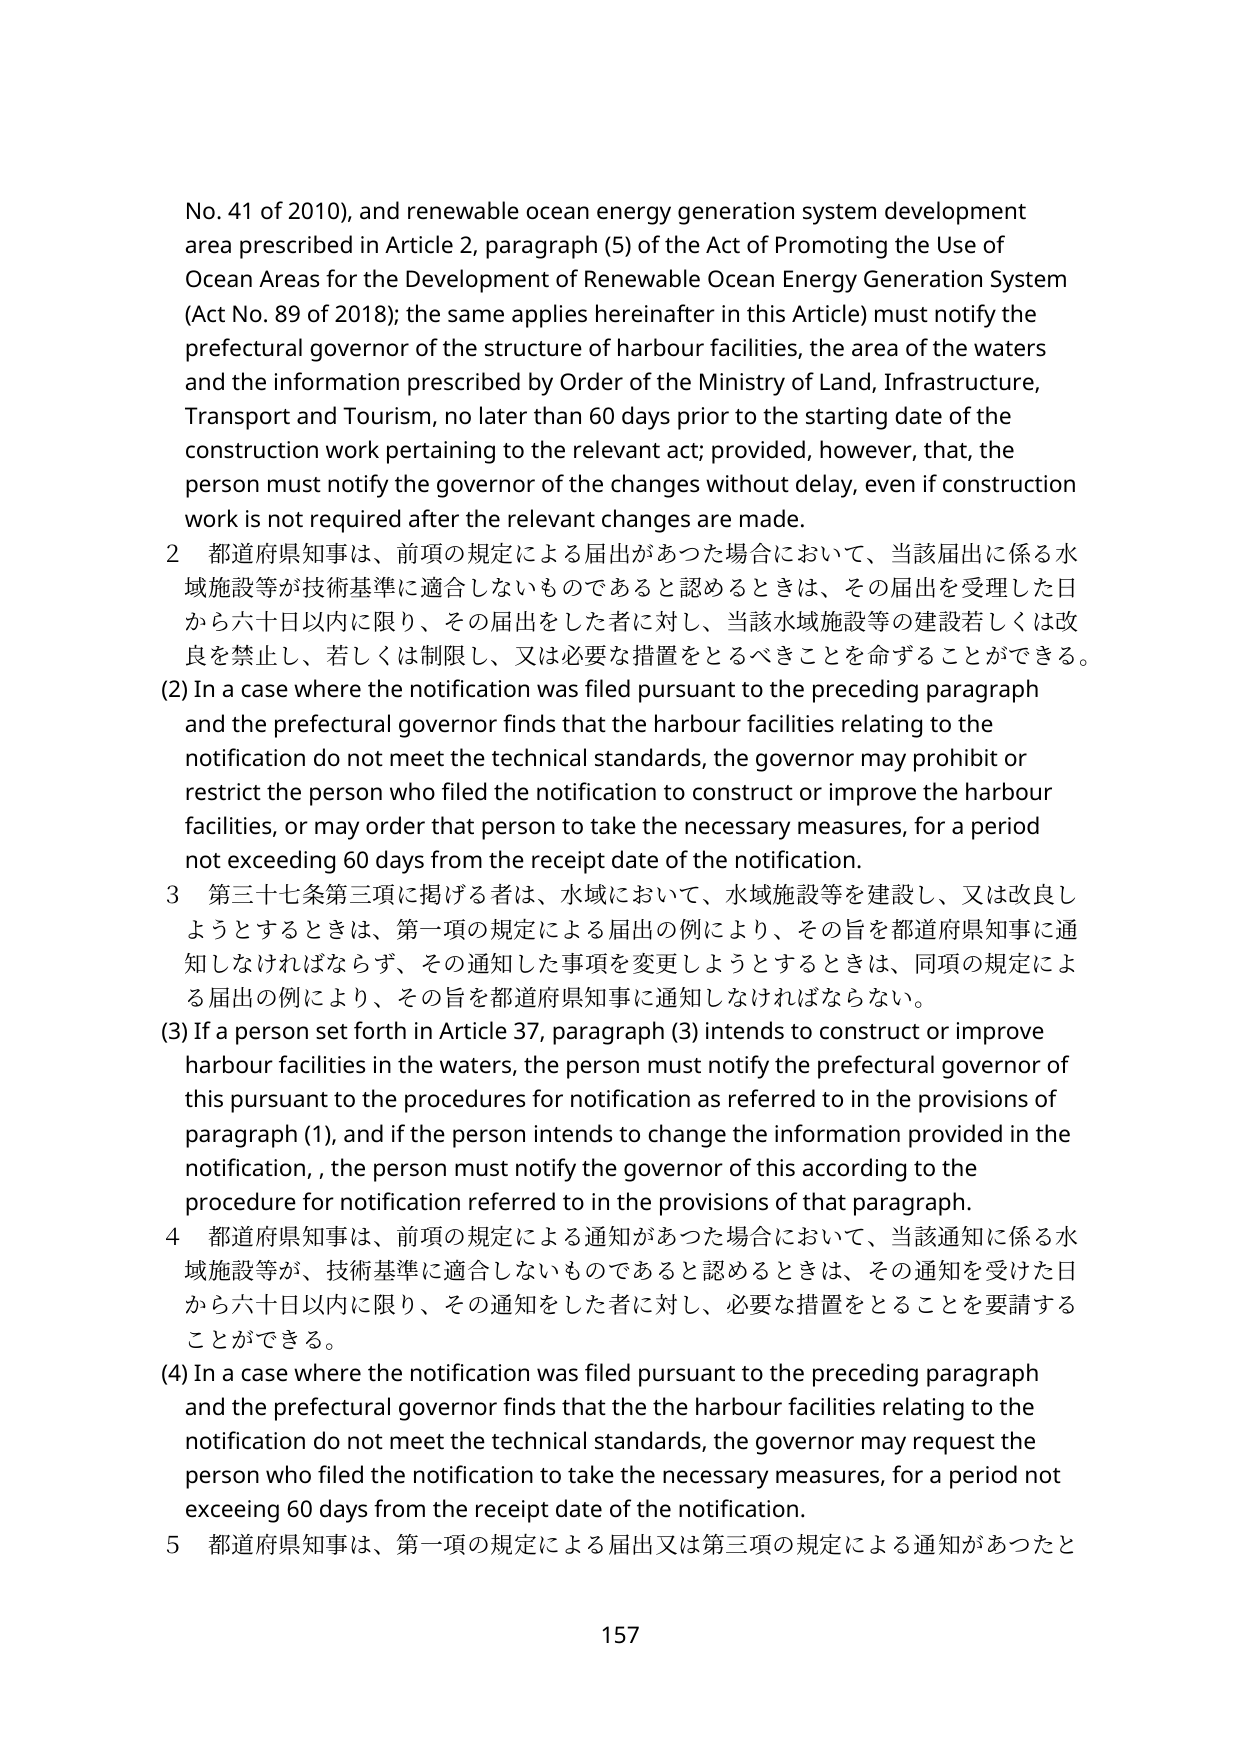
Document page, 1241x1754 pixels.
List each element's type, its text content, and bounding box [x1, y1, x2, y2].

text (4) In a case where the notification was filed pursuant to the preceding paragraph and the prefectural governor finds that the the harbour facilities relating to the notification do not meet the technical standards, the governor may request the person who filed the notification to take the necessary measures, for a period not exceeing 60 days from the receipt date of the notification. [161, 1355, 1079, 1526]
text ４ 都道府県知事は、前項の規定による通知があつた場合において、当該通知に係る水域施設等が、技術基準に適合しないものであると認めるときは、その通知を受けた日から六十日以内に限り、その通知をした者に対し、必要な措置をとることを要請することができる。 [161, 1219, 1079, 1355]
text ３ 第三十七条第三項に掲げる者は、水域において、水域施設等を建設し、又は改良しようとするときは、第一項の規定による届出の例により、その旨を都道府県知事に通知しなければならず、その通知した事項を変更しようとするときは、同項の規定による届出の例により、その旨を都道府県知事に通知しなければならない。 [161, 877, 1079, 1014]
text (2) In a case where the notification was filed pursuant to the preceding paragraph and the prefectural governor finds that the harbour facilities relating to the notification do not meet the technical standards, the governor may prohibit or restrict the person who filed the notification to construct or improve the harbour facilities, or may order that person to take the necessary measures, for a period not exceeding 60 days from the receipt date of the notification. [161, 672, 1079, 877]
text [161, 1526, 1079, 1560]
text ２ 都道府県知事は、前項の規定による届出があつた場合において、当該届出に係る水域施設等が技術基準に適合しないものであると認めるときは、その届出を受理した日から六十日以内に限り、その届出をした者に対し、当該水域施設等の建設若しくは改良を禁止し、若しくは制限し、又は必要な措置をとるべきことを命ずることができる。 [161, 535, 1079, 672]
text (3) If a person set forth in Article 37, paragraph (3) intends to construct or improve harbour facilities in the waters, the person must notify the prefectural governor of this pursuant to the procedures for notification as referred to in the provisions of paragraph (1), and if the person intends to change the information provided in the notification, , the person must notify the governor of this according to the procedure for notification referred to in the provisions of that paragraph. [161, 1014, 1079, 1219]
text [161, 194, 1079, 535]
